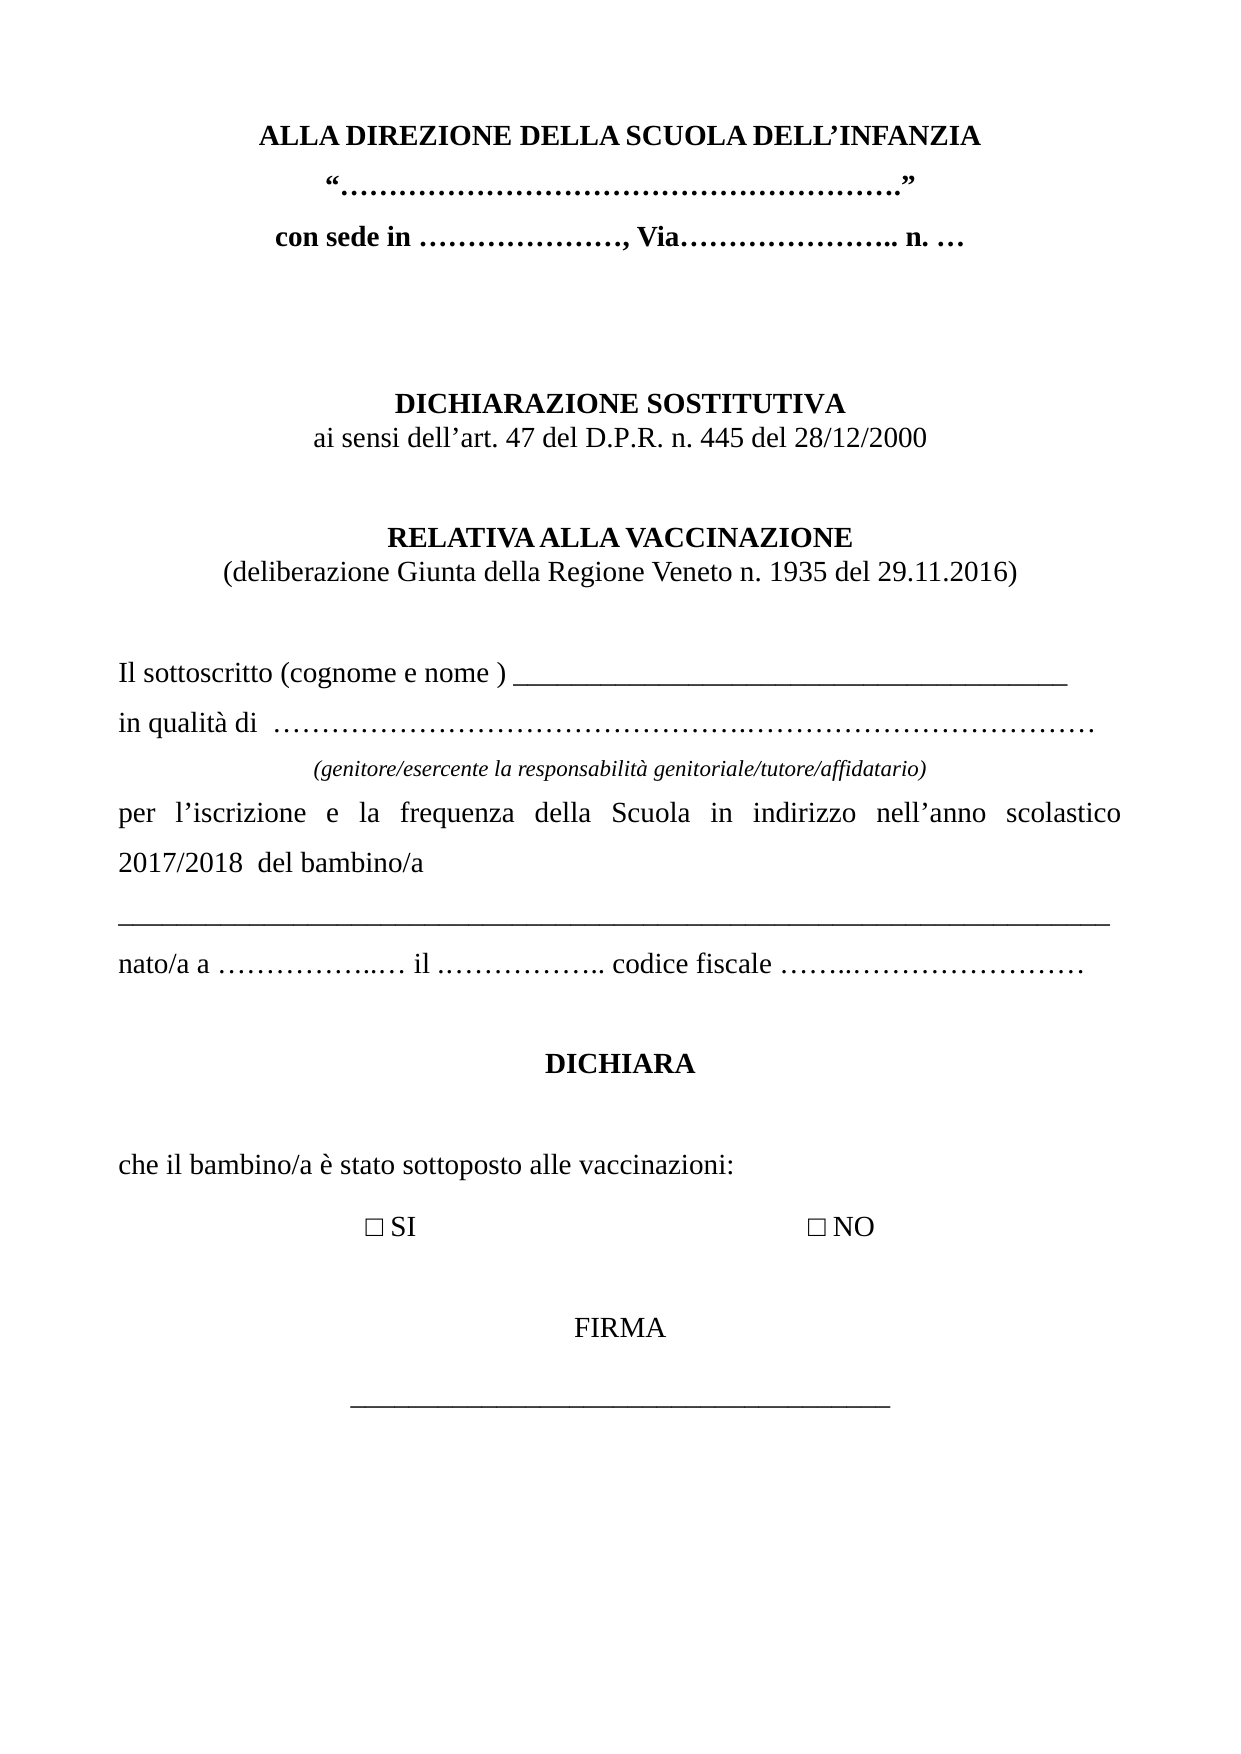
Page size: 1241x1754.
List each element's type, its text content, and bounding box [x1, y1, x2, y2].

text ____________________________________________________________________nato/a a ……………..… il .…………….. codice fiscale ……..…………………… [118, 896, 1122, 979]
text □ SI □ NO [118, 1209, 1122, 1243]
text per l’iscrizione e la frequenza della Scuola in indirizzo nell’anno scolastico 2017/2018 del bambino/a [118, 795, 1122, 879]
text con sede in …………………, Via………………….. n. … [118, 219, 1122, 252]
text ALLA DIREZIONE DELLA SCUOLA DELL’INFANZIA [118, 118, 1122, 152]
text “………………………………………………….” [118, 168, 1122, 202]
text ai sensi dell’art. 47 del D.P.R. n. 445 del 28/12/2000 [118, 420, 1122, 453]
text _____________________________________ [118, 1377, 1122, 1411]
text Il sottoscritto (cognome e nome ) ______________________________________ [118, 655, 1122, 688]
text (genitore/esercente la responsabilità genitoriale/tutore/affidatario) [118, 755, 1122, 782]
text in qualità di ………………………………………….……………………………… [118, 705, 1122, 739]
text DICHIARAZIONE SOSTITUTIVA [118, 386, 1122, 420]
text che il bambino/a è stato sottoposto alle vaccinazioni: [118, 1147, 1122, 1181]
text RELATIVA ALLA VACCINAZIONE [118, 521, 1122, 554]
text (deliberazione Giunta della Regione Veneto n. 1935 del 29.11.2016) [118, 554, 1122, 588]
text DICHIARA [118, 1046, 1122, 1080]
text FIRMA [118, 1310, 1122, 1343]
